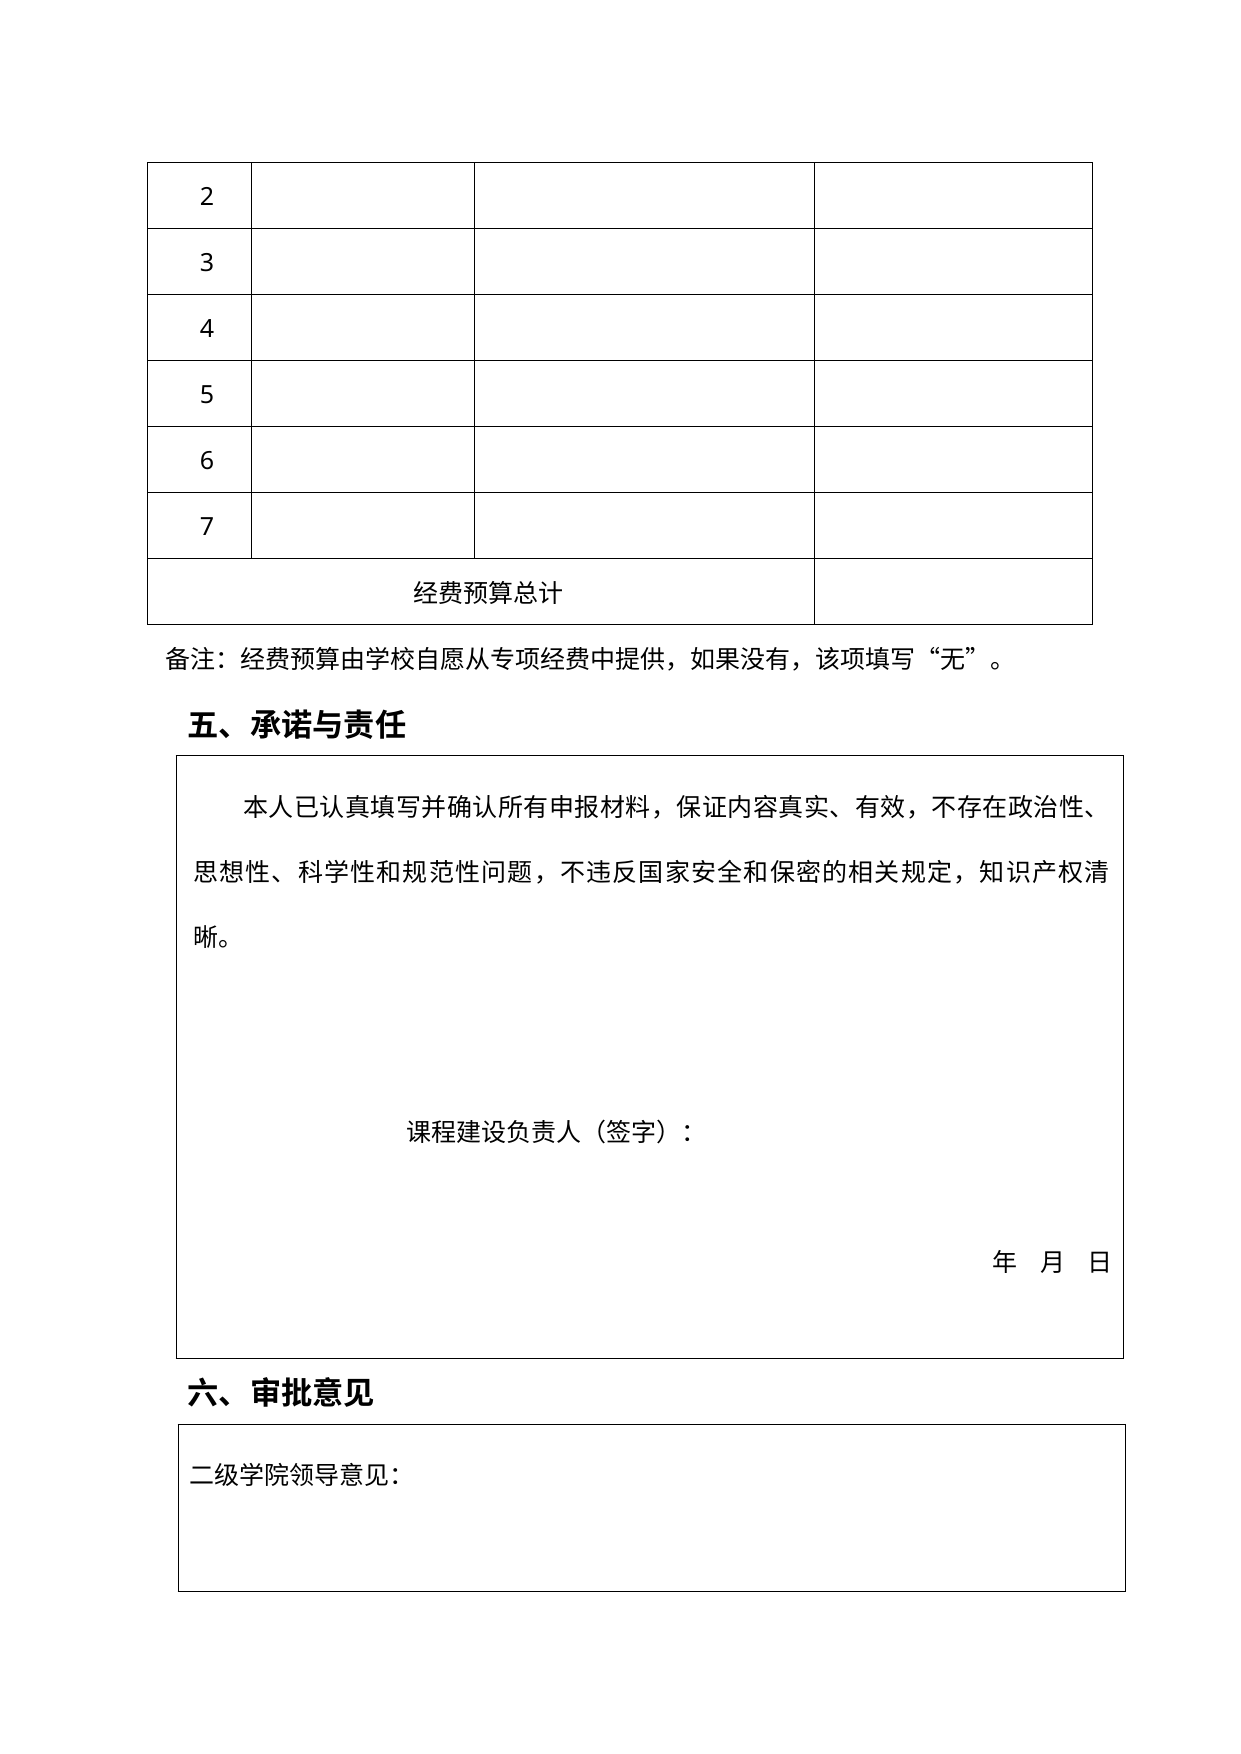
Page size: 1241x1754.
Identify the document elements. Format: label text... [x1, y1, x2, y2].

table_cell [252, 427, 474, 492]
table_cell [475, 493, 814, 558]
table_cell 2 [148, 163, 251, 228]
text 六、审批意见 [187, 1359, 1053, 1424]
table_cell [815, 559, 1092, 624]
table_cell [815, 295, 1092, 360]
table_cell [475, 229, 814, 294]
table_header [179, 1425, 1125, 1591]
table_cell [252, 163, 474, 228]
table_cell [252, 493, 474, 558]
table_cell [252, 361, 474, 426]
table_cell [815, 427, 1092, 492]
text 五、承诺与责任 [187, 690, 1053, 755]
table_cell 4 [148, 295, 251, 360]
table_header 本人已认真填写并确认所有申报材料，保证内容真实、有效，不存在政治性、思想性、科学性和规范性问题，不违反国家安全和保密的相关规定，知识产权清晰。 课程建设负责人（签字）： 年 月 日 [177, 756, 1123, 1358]
text 备注：经费预算由学校自愿从专项经费中提供，如果没有，该项填写“无”。 [166, 625, 1074, 690]
table_cell [252, 229, 474, 294]
table_cell 经费预算总计 [148, 559, 814, 624]
table_cell 6 [148, 427, 251, 492]
table_cell [475, 163, 814, 228]
table_cell [475, 295, 814, 360]
table_cell 7 [148, 493, 251, 558]
table_cell [475, 427, 814, 492]
table_cell 5 [148, 361, 251, 426]
table_cell [815, 493, 1092, 558]
table_cell [252, 295, 474, 360]
table_cell 3 [148, 229, 251, 294]
table_cell [815, 229, 1092, 294]
table_cell [815, 163, 1092, 228]
table_cell [475, 361, 814, 426]
table_cell [815, 361, 1092, 426]
